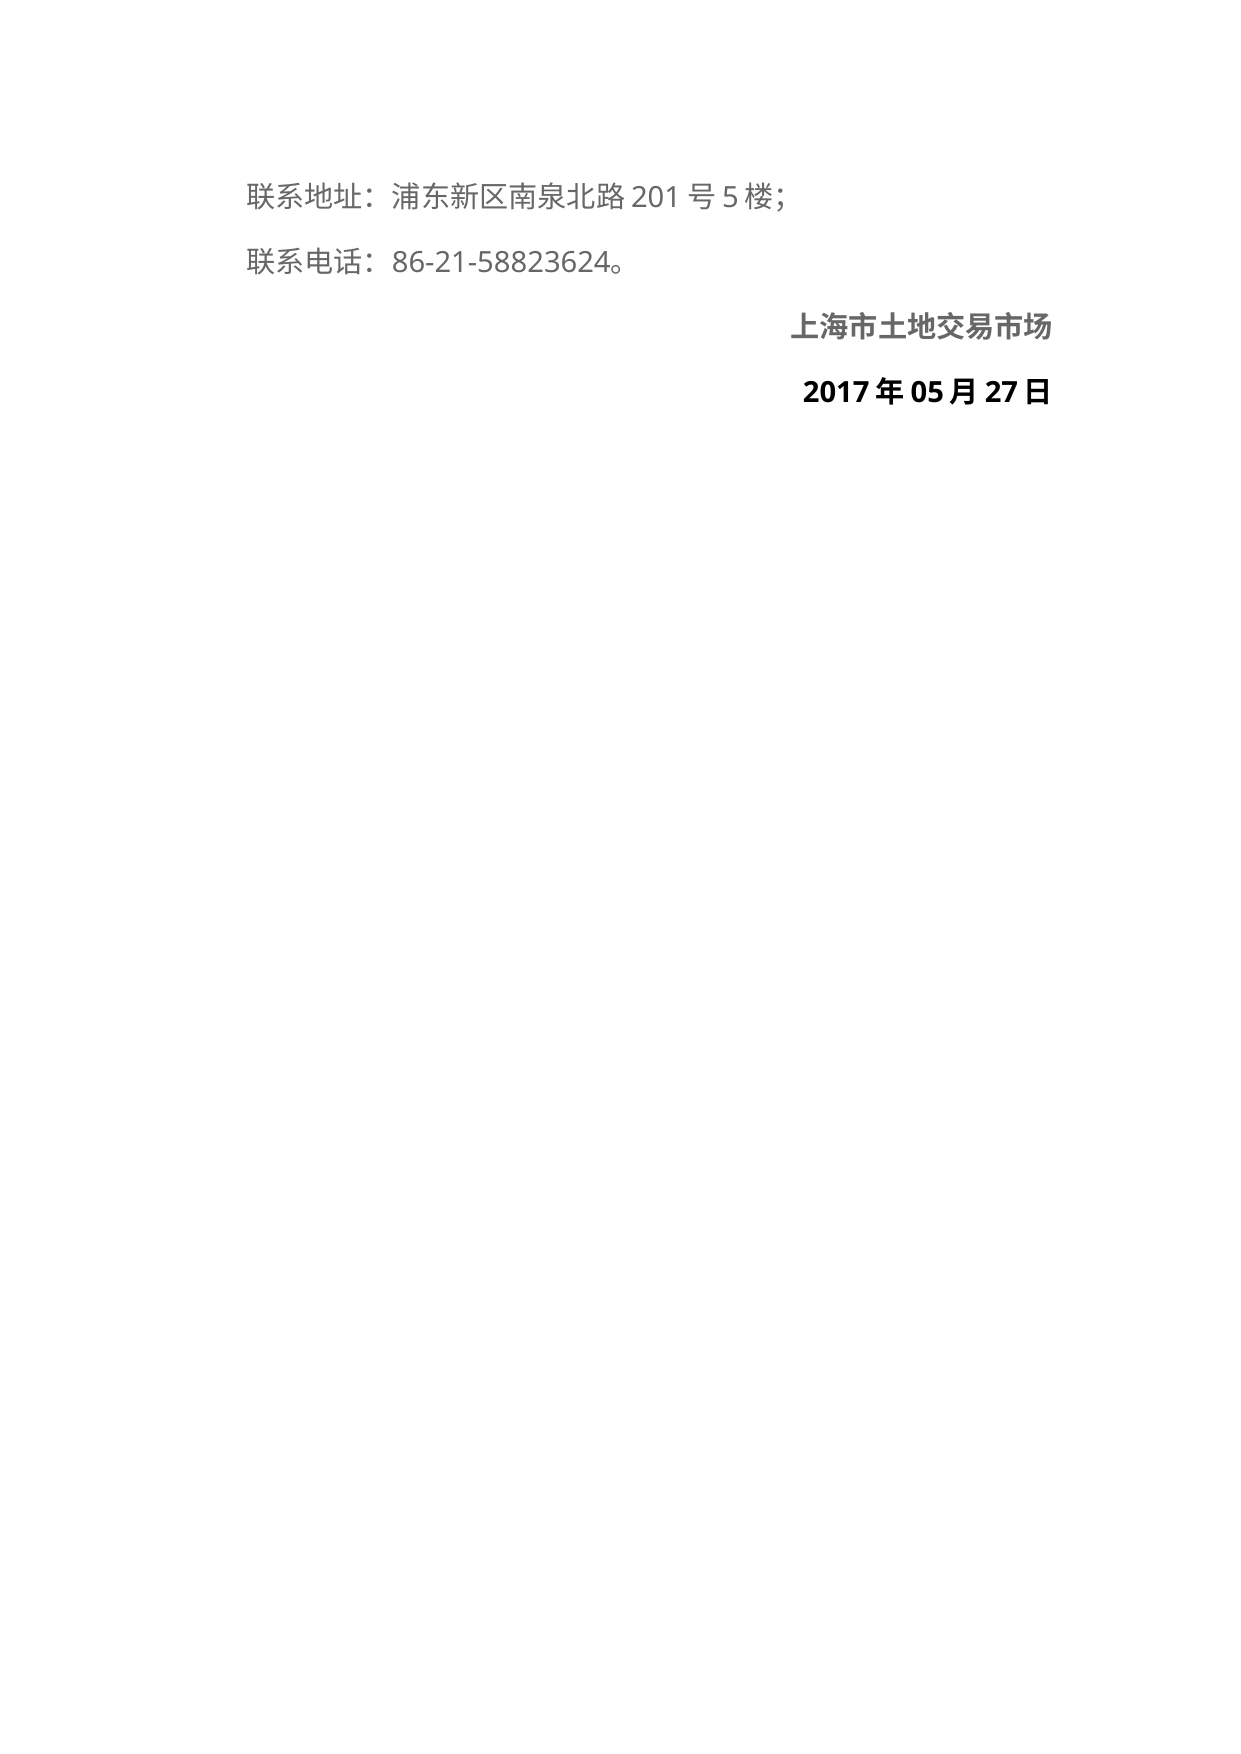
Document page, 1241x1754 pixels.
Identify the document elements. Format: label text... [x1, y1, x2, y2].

text 联系电话：86-21-58823624。 [187, 227, 1053, 292]
text 上海市土地交易市场 [187, 292, 1053, 357]
text 联系地址：浦东新区南泉北路201号5楼； [187, 162, 1053, 227]
text 2017年05月27日 [187, 357, 1053, 422]
